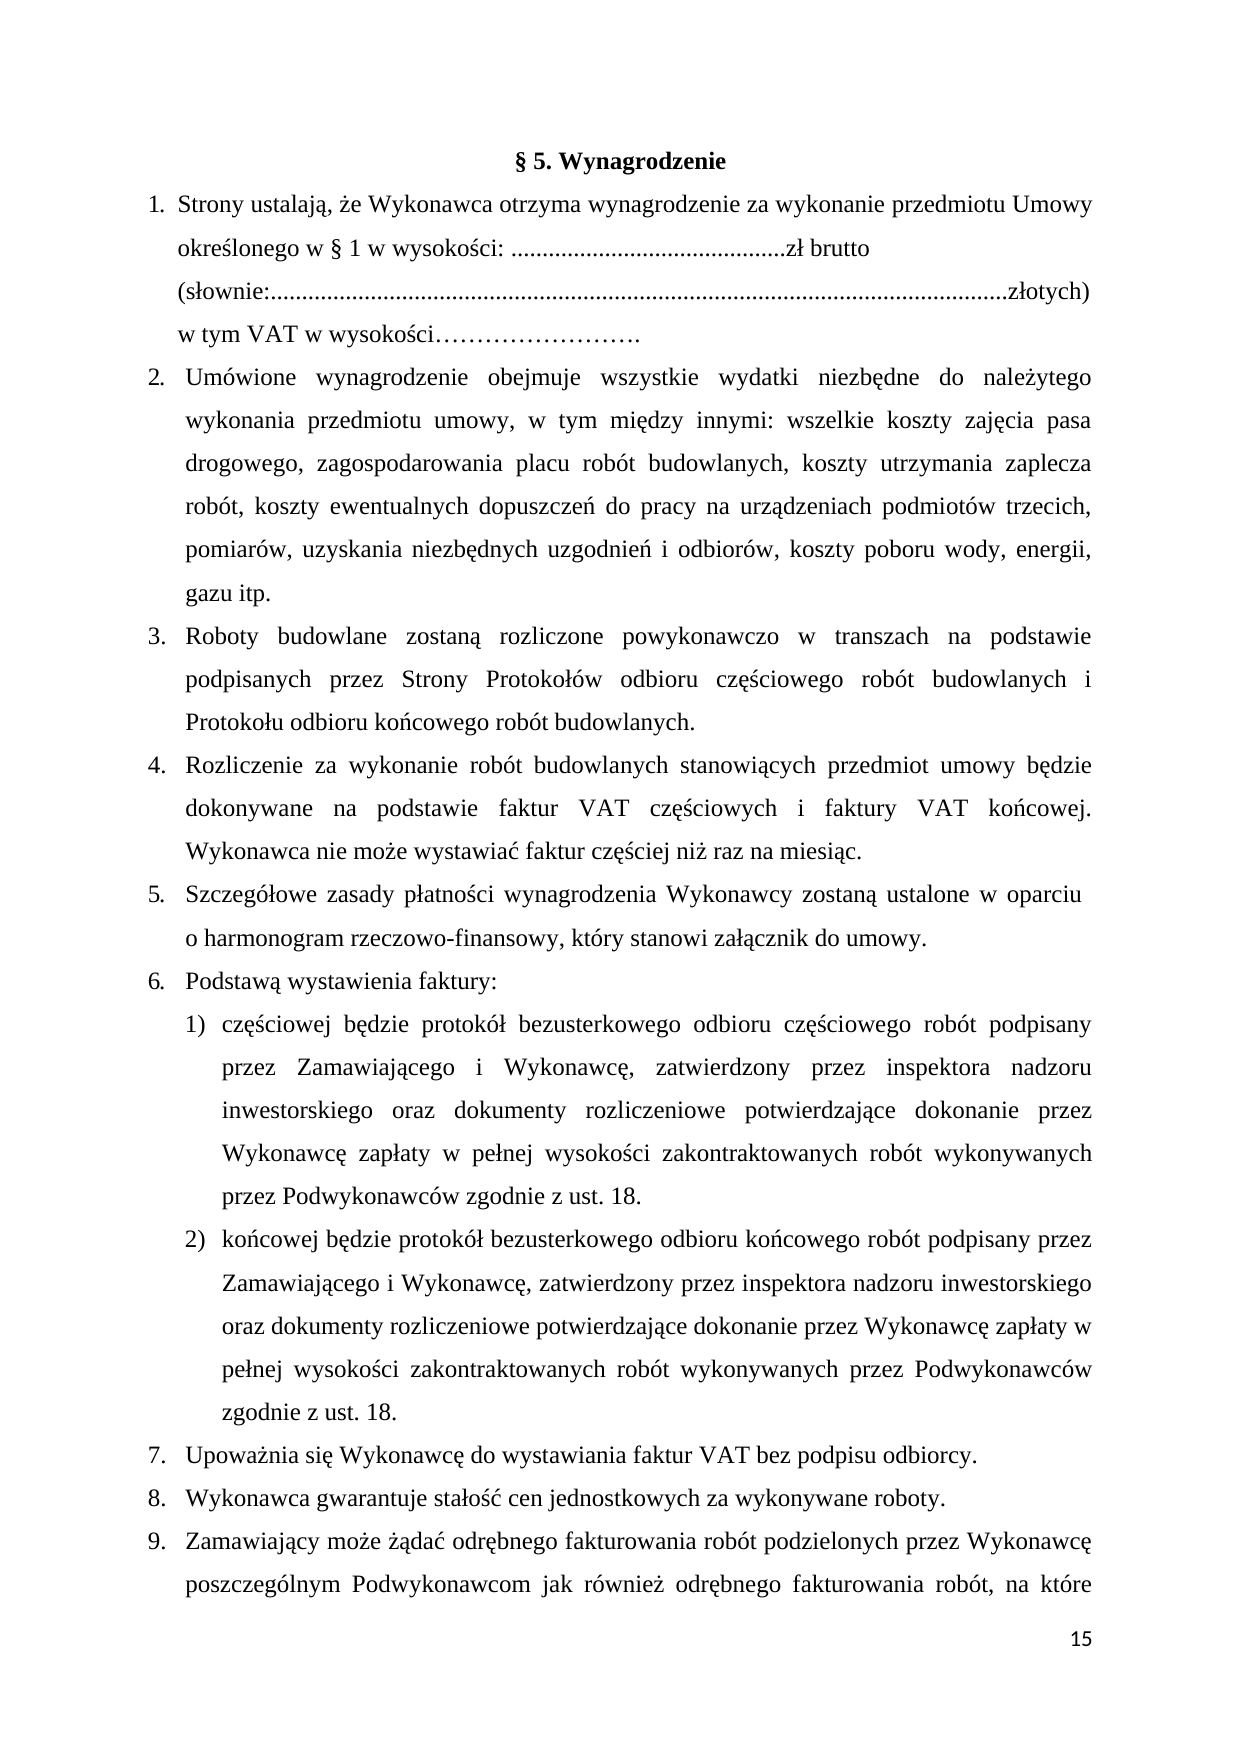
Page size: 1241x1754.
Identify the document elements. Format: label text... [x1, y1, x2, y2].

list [148, 1526, 1092, 1598]
list końcowej będzie protokół bezusterkowego odbioru końcowego robót podpisany przez Zamawiającego i Wykonawcę, zatwierdzony przez inspektora nadzoru inwestorskiego oraz dokumenty rozliczeniowe potwierdzające dokonanie przez Wykonawcę zapłaty w pełnej wysokości zakontraktowanych robót wykonywanych przez Podwykonawców zgodnie z ust. 18. [184, 1224, 1092, 1426]
list Szczegółowe zasady płatności wynagrodzenia Wykonawcy zostaną ustalone w oparciu o harmonogram rzeczowo-finansowy, który stanowi załącznik do umowy. [148, 879, 1092, 951]
list Strony ustalają, że Wykonawca otrzyma wynagrodzenie za wykonanie przedmiotu Umowy określonego w § 1 w wysokości: ............................................zł brutto [148, 189, 1092, 261]
text (słownie:......................................................................................................................złotych) w tym VAT w wysokości……………………. [177, 276, 1092, 348]
list Roboty budowlane zostaną rozliczone powykonawczo w transzach na podstawie podpisanych przez Strony Protokołów odbioru częściowego robót budowlanych i Protokołu odbioru końcowego robót budowlanych. [148, 621, 1092, 736]
list Podstawą wystawienia faktury: [148, 966, 1092, 994]
list Upoważnia się Wykonawcę do wystawiania faktur VAT bez podpisu odbiorcy. [148, 1440, 1092, 1469]
list częściowej będzie protokół bezusterkowego odbioru częściowego robót podpisany przez Zamawiającego i Wykonawcę, zatwierdzony przez inspektora nadzoru inwestorskiego oraz dokumenty rozliczeniowe potwierdzające dokonanie przez Wykonawcę zapłaty w pełnej wysokości zakontraktowanych robót wykonywanych przez Podwykonawców zgodnie z ust. 18. [184, 1009, 1092, 1210]
list Umówione wynagrodzenie obejmuje wszystkie wydatki niezbędne do należytego wykonania przedmiotu umowy, w tym między innymi: wszelkie koszty zajęcia pasa drogowego, zagospodarowania placu robót budowlanych, koszty utrzymania zaplecza robót, koszty ewentualnych dopuszczeń do pracy na urządzeniach podmiotów trzecich, pomiarów, uzyskania niezbędnych uzgodnień i odbiorów, koszty poboru wody, energii, gazu itp. [148, 362, 1092, 606]
list Wykonawca gwarantuje stałość cen jednostkowych za wykonywane roboty. [148, 1483, 1092, 1512]
list Rozliczenie za wykonanie robót budowlanych stanowiących przedmiot umowy będzie dokonywane na podstawie faktur VAT częściowych i faktury VAT końcowej. Wykonawca nie może wystawiać faktur częściej niż raz na miesiąc. [148, 750, 1092, 865]
text § 5. Wynagrodzenie [148, 146, 1092, 175]
